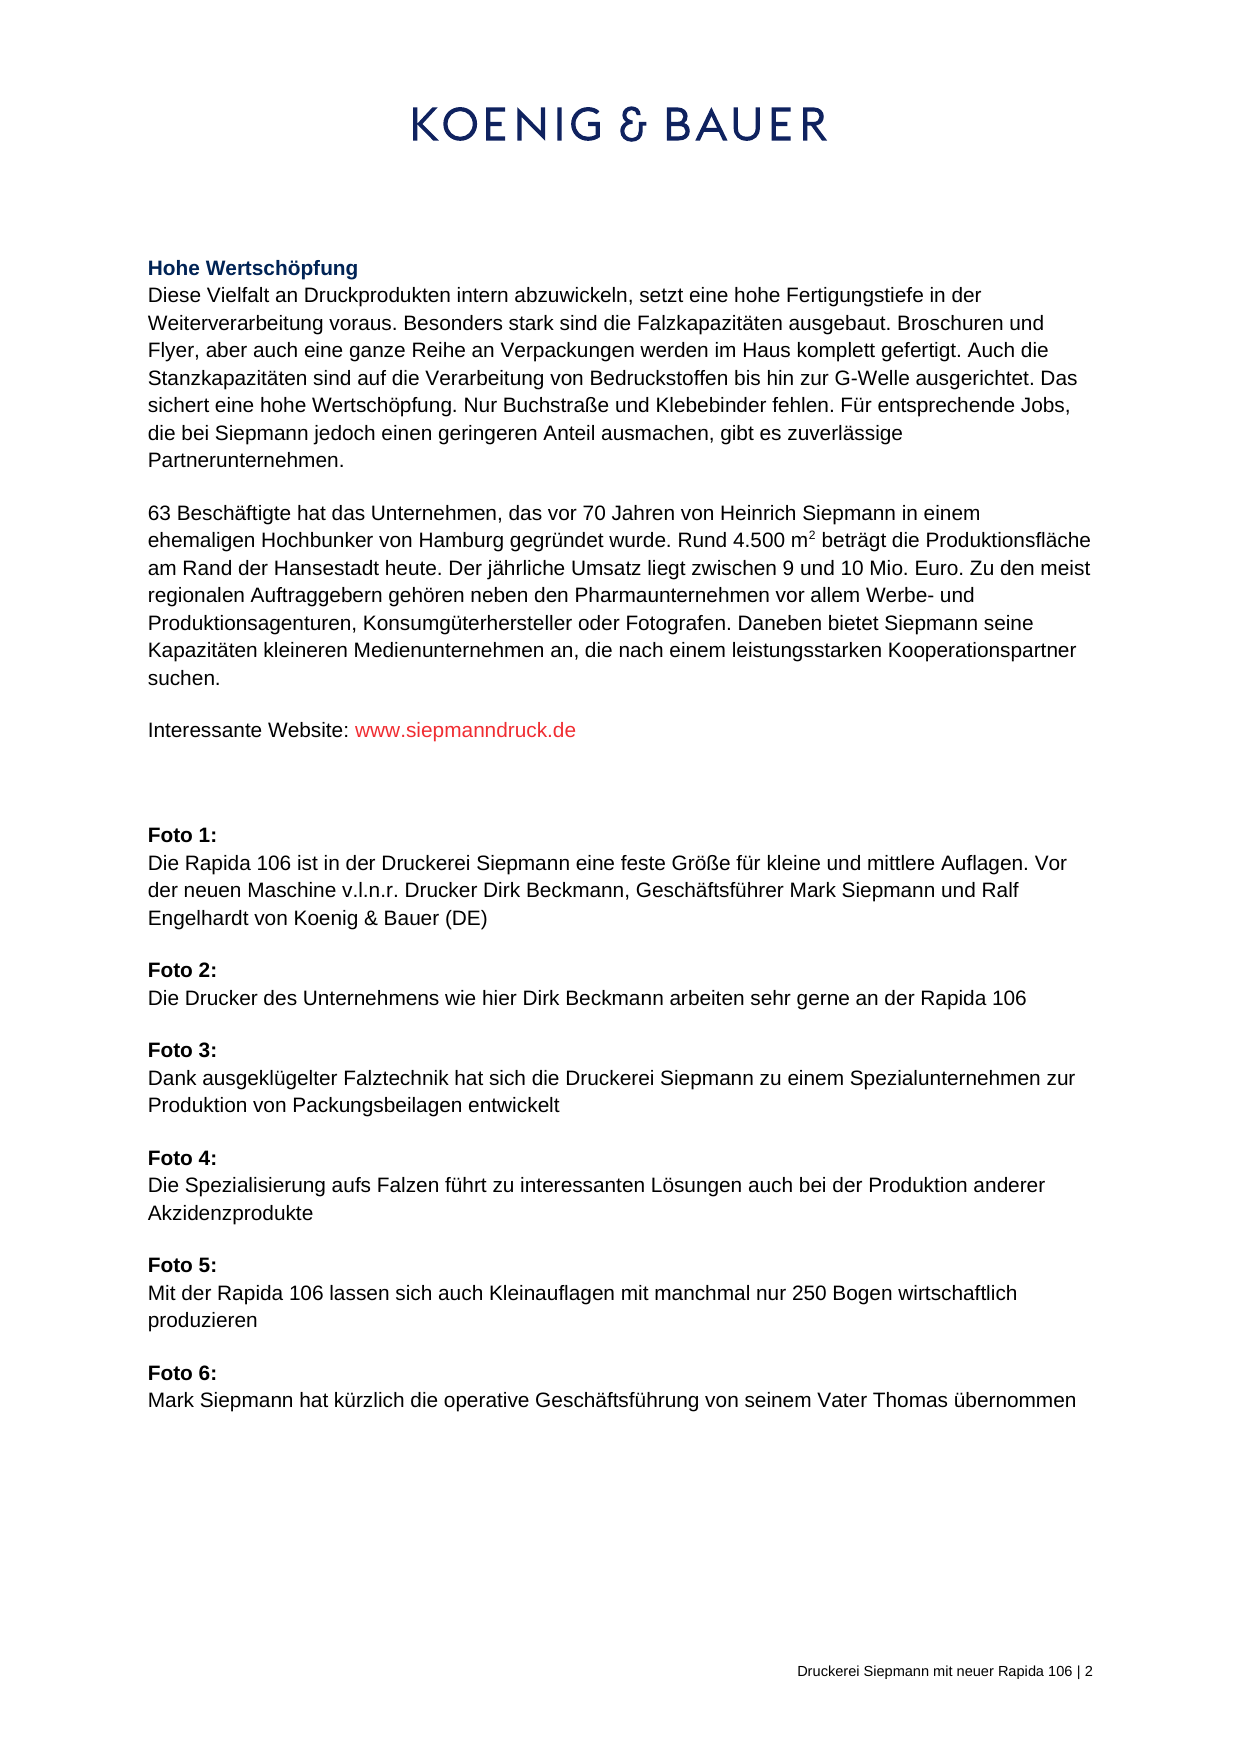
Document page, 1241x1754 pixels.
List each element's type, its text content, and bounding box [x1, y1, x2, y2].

subtitle Foto 1: [148, 823, 1092, 847]
text Interessante Website: www.siepmanndruck.de [148, 718, 1092, 742]
text Mark Siepmann hat kürzlich die operative Geschäftsführung von seinem Vater Thomas übernommen [148, 1388, 1092, 1412]
text Die Drucker des Unternehmens wie hier Dirk Beckmann arbeiten sehr gerne an der Rapida 106 [148, 986, 1092, 1009]
subtitle Foto 4: [148, 1146, 1092, 1169]
subtitle Foto 6: [148, 1361, 1092, 1384]
text Dank ausgeklügelter Falztechnik hat sich die Druckerei Siepmann zu einem Spezialunternehmen zur Produktion von Packungsbeilagen entwickelt [148, 1066, 1092, 1117]
text Die Rapida 106 ist in der Druckerei Siepmann eine feste Größe für kleine und mittlere Auflagen. Vor der neuen Maschine v.l.n.r. Drucker Dirk Beckmann, Geschäftsführer Mark Siepmann und Ralf Engelhardt von Koenig & Bauer (DE) [148, 851, 1092, 929]
text Diese Vielfalt an Druckprodukten intern abzuwickeln, setzt eine hohe Fertigungstiefe in der Weiterverarbeitung voraus. Besonders stark sind die Falzkapazitäten ausgebaut. Broschuren und Flyer, aber auch eine ganze Reihe an Verpackungen werden im Haus komplett gefertigt. Auch die Stanzkapazitäten sind auf die Verarbeitung von Bedruckstoffen bis hin zur G-Welle ausgerichtet. Das sichert eine hohe Wertschöpfung. Nur Buchstraße und Klebebinder fehlen. Für entsprechende Jobs, die bei Siepmann jedoch einen geringeren Anteil ausmachen, gibt es zuverlässige Partnerunternehmen. [148, 283, 1092, 472]
subtitle Hohe Wertschöpfung [148, 256, 1092, 279]
subtitle Foto 2: [148, 958, 1092, 982]
text Mit der Rapida 106 lassen sich auch Kleinauflagen mit manchmal nur 250 Bogen wirtschaftlich produzieren [148, 1281, 1092, 1332]
text Die Spezialisierung aufs Falzen führt zu interessanten Lösungen auch bei der Produktion anderer Akzidenzprodukte [148, 1173, 1092, 1224]
subtitle Foto 5: [148, 1253, 1092, 1277]
subtitle Foto 3: [148, 1038, 1092, 1062]
text 63 Beschäftigte hat das Unternehmen, das vor 70 Jahren von Heinrich Siepmann in einem ehemaligen Hochbunker von Hamburg gegründet wurde. Rund 4.500 m2 beträgt die Produktionsfläche am Rand der Hansestadt heute. Der jährliche Umsatz liegt zwischen 9 und 10 Mio. Euro. Zu den meist regionalen Auftraggebern gehören neben den Pharmaunternehmen vor allem Werbe- und Produktionsagenturen, Konsumgüterhersteller oder Fotografen. Daneben bietet Siepmann seine Kapazitäten kleineren Medienunternehmen an, die nach einem leistungsstarken Kooperationspartner suchen. [148, 501, 1092, 689]
